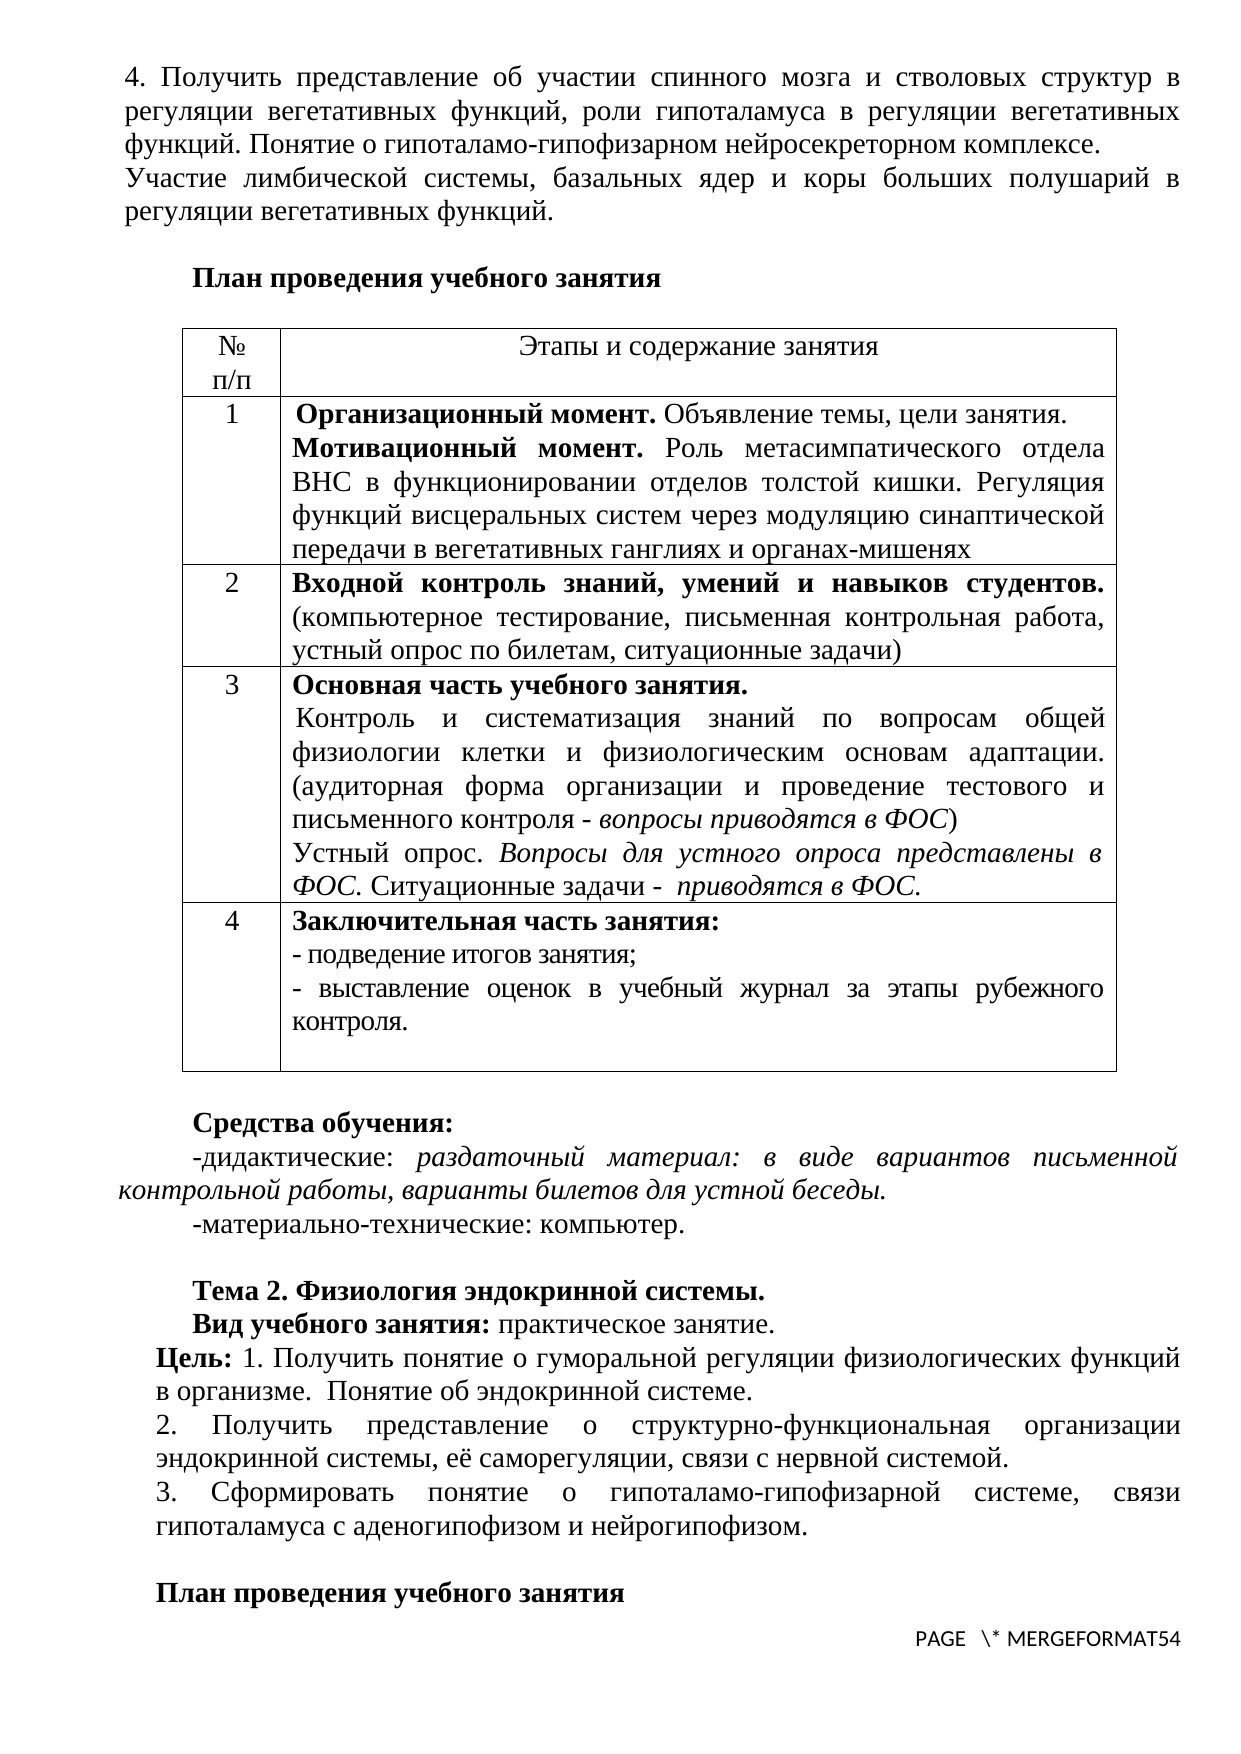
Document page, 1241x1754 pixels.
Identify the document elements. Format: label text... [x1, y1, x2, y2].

table_cell Заключительная часть занятия: - подведение итогов занятия; - выставление оценок в учебный журнал за этапы рубежного контроля. [281, 903, 1116, 1071]
table_cell Основная часть учебного занятия. Контроль и систематизация знаний по вопросам общей физиологии клетки и физиологическим основам адаптации. (аудиторная форма организации и проведение тестового и письменного контроля - вопросы приводятся в ФОС) Устный опрос. Вопросы для устного опроса представлены в ФОС. Ситуационные задачи - приводятся в ФОС. [281, 667, 1116, 902]
text План проведения учебного занятия [118, 260, 1181, 294]
text План проведения учебного занятия [156, 1575, 1181, 1608]
text Средства обучения: [118, 1105, 1181, 1139]
text Тема 2. Физиология эндокринной системы. [118, 1273, 1181, 1306]
text Участие лимбической системы, базальных ядер и коры больших полушарий в регуляции вегетативных функций. [124, 160, 1181, 227]
table_header Этапы и содержание занятия [281, 329, 1116, 396]
text Цель: 1. Получить понятие о гуморальной регуляции физиологических функций в организме. Понятие об эндокринной системе. [156, 1340, 1181, 1407]
text -материально-технические: компьютер. [118, 1206, 1181, 1239]
table_cell 4 [183, 903, 280, 1071]
text 3. Сформировать понятие о гипоталамо-гипофизарной системе, связи гипоталамуса с аденогипофизом и нейрогипофизом. [156, 1474, 1181, 1541]
text Вид учебного занятия: практическое занятие. [118, 1306, 1181, 1340]
table_header № п/п [183, 329, 280, 396]
table_cell 2 [183, 565, 280, 666]
text 2. Получить представление о структурно-функциональная организации эндокринной системы, её саморегуляции, связи с нервной системой. [156, 1407, 1181, 1474]
table_cell 3 [183, 667, 280, 902]
table_cell 1 [183, 397, 280, 564]
text -дидактические: раздаточный материал: в виде вариантов письменной контрольной работы, варианты билетов для устной беседы. [118, 1139, 1181, 1206]
text 4. Получить представление об участии спинного мозга и стволовых структур в регуляции вегетативных функций, роли гипоталамуса в регуляции вегетативных функций. Понятие о гипоталамо-гипофизарном нейросекреторном комплексе. [124, 59, 1181, 160]
table_cell Организационный момент. Объявление темы, цели занятия. Мотивационный момент. Роль метасимпатического отдела ВНС в функционировании отделов толстой кишки. Регуляция функций висцеральных систем через модуляцию синаптической передачи в вегетативных ганглиях и органах-мишенях [281, 397, 1116, 564]
table_cell Входной контроль знаний, умений и навыков студентов. (компьютерное тестирование, письменная контрольная работа, устный опрос по билетам, ситуационные задачи) [281, 565, 1116, 666]
